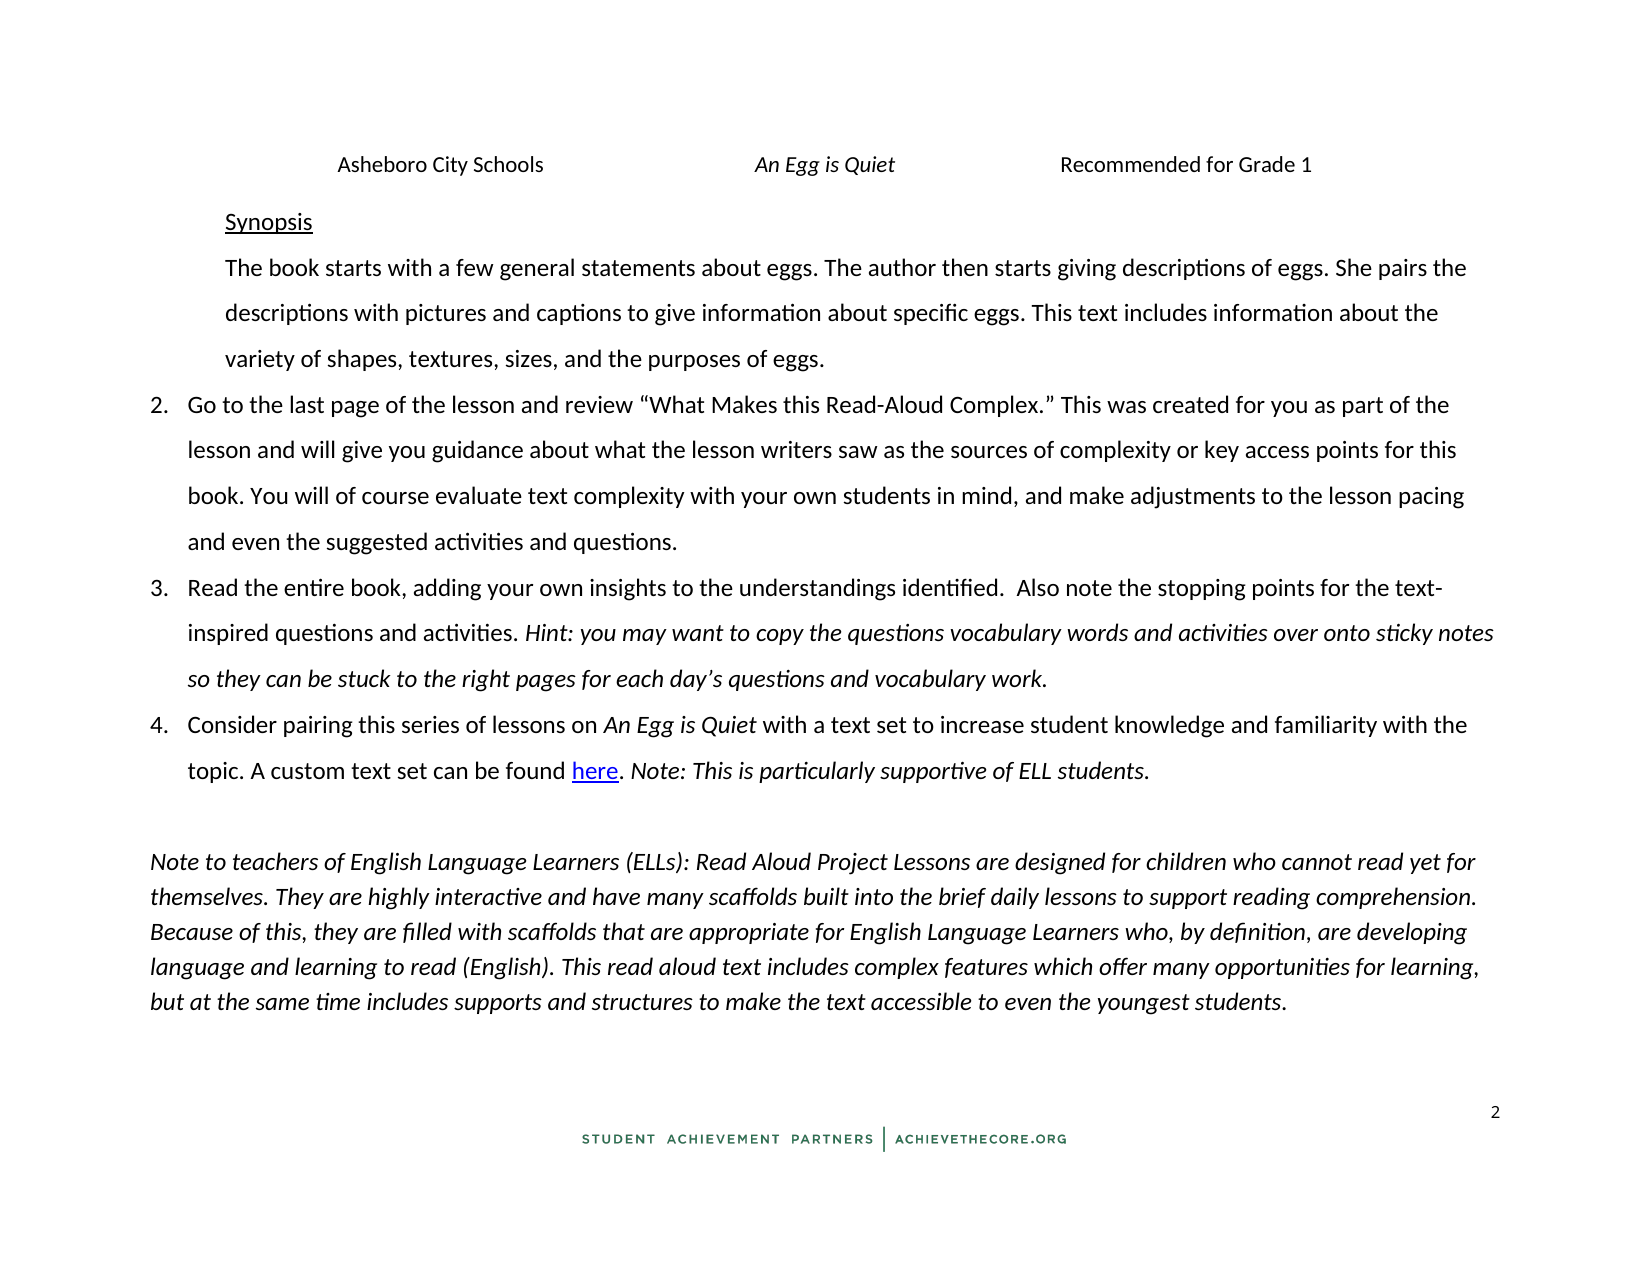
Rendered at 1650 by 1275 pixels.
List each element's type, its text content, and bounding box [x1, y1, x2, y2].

text The book starts with a few general statements about eggs. The author then starts giving descriptions of eggs. She pairs the descriptions with pictures and captions to give information about specific eggs. This text includes information about the variety of shapes, textures, sizes, and the purposes of eggs. [225, 252, 1500, 374]
text Note to teachers of English Language Learners (ELLs): Read Aloud Project Lessons are designed for children who cannot read yet for themselves. They are highly interactive and have many scaffolds built into the brief daily lessons to support reading comprehension. Because of this, they are filled with scaffolds that are appropriate for English Language Learners who, by definition, are developing language and learning to read (English). This read aloud text includes complex features which offer many opportunities for learning, but at the same time includes supports and structures to make the text accessible to even the youngest students. [150, 846, 1500, 1017]
list Go to the last page of the lesson and review “What Makes this Read-Aloud Complex.” This was created for you as part of the lesson and will give you guidance about what the lesson writers saw as the sources of complexity or key access points for this book. You will of course evaluate text complexity with your own students in mind, and make adjustments to the lesson pacing and even the suggested activities and questions. [150, 389, 1500, 557]
list Consider pairing this series of lessons on An Egg is Quiet with a text set to increase student knowledge and familiarity with the topic. A custom text set can be found here. Note: This is particularly supportive of ELL students. [150, 709, 1500, 785]
picture [571, 1123, 1079, 1155]
text Synopsis [187, 206, 1500, 237]
list Read the entire book, adding your own insights to the understandings identified. Also note the stopping points for the text-inspired questions and activities. Hint: you may want to copy the questions vocabulary words and activities over onto sticky notes so they can be stuck to the right pages for each day’s questions and vocabulary work. [150, 572, 1500, 694]
